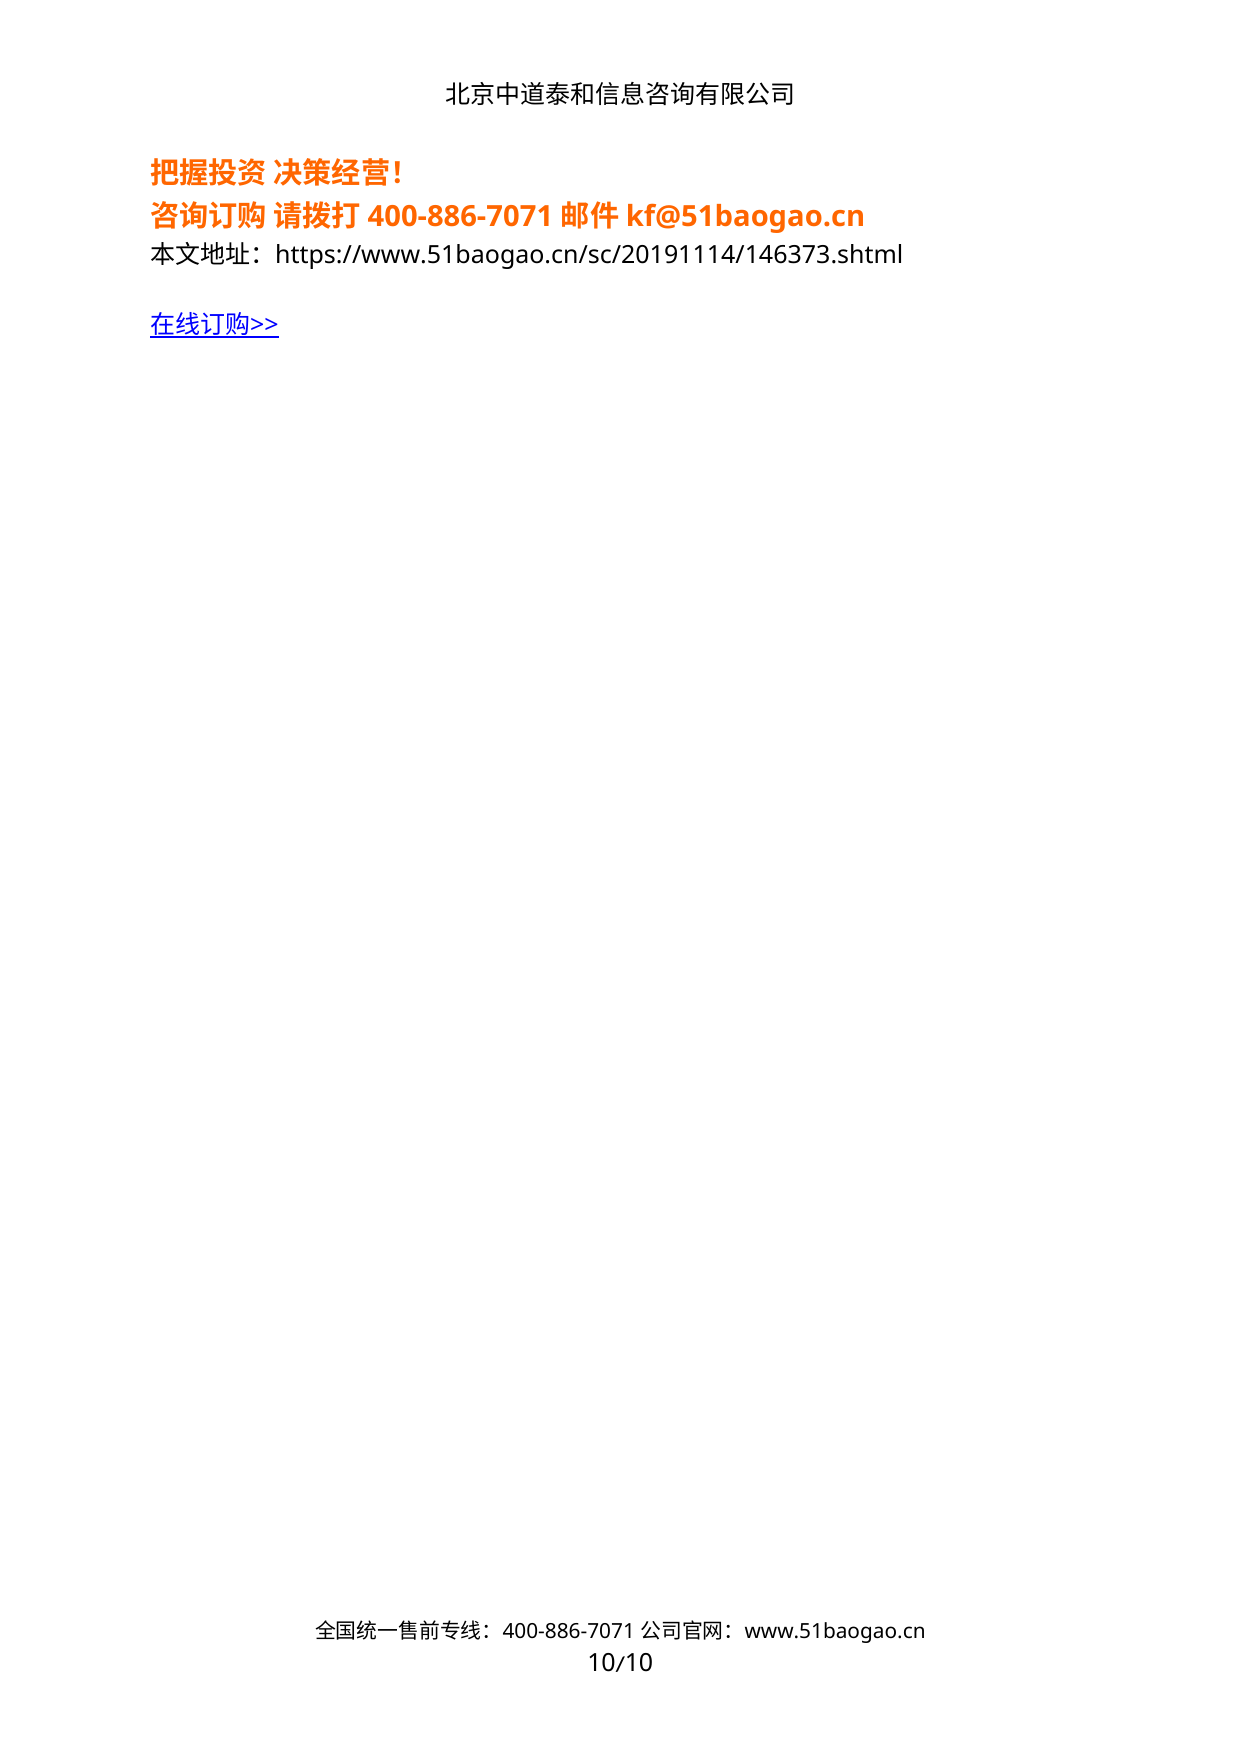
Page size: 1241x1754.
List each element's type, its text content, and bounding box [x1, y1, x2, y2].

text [150, 150, 1090, 271]
text 在线订购>> [150, 271, 1090, 341]
